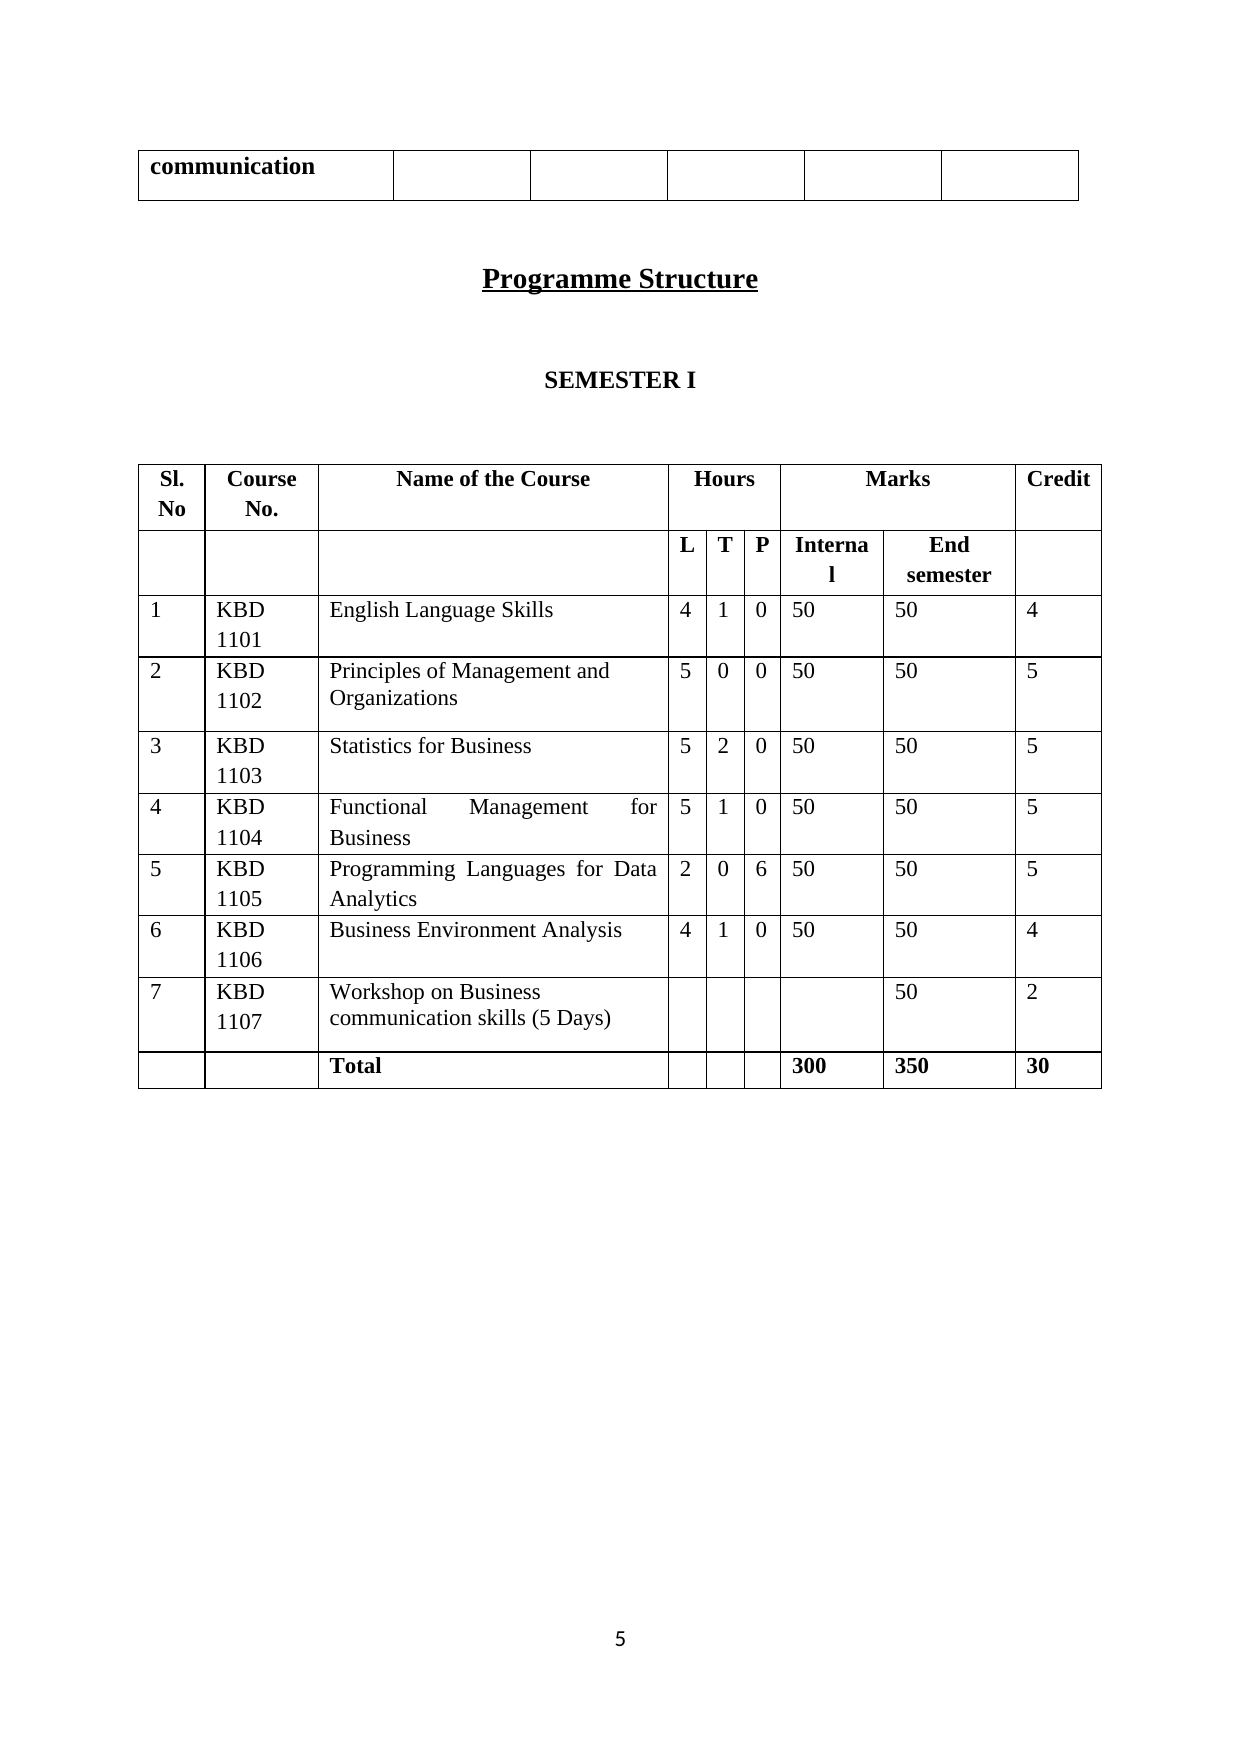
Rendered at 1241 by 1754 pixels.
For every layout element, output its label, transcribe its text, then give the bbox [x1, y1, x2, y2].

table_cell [139, 151, 393, 200]
table_cell 5 [1016, 732, 1101, 792]
table_cell KBD 1107 [206, 978, 318, 1051]
table_header Hours [669, 465, 780, 529]
table_cell 4 [1016, 916, 1101, 977]
table_cell 2 [669, 855, 706, 915]
table_cell Workshop on Business communication skills (5 Days) [319, 978, 668, 1051]
table_cell [319, 531, 668, 595]
table_cell [206, 531, 318, 595]
table_cell 0 [745, 658, 780, 731]
table_cell [668, 151, 804, 200]
table_cell 0 [745, 732, 780, 792]
table_cell T [707, 531, 744, 595]
table_cell 2 [139, 658, 204, 731]
table_cell 0 [745, 916, 780, 977]
table_cell 5 [669, 794, 706, 854]
table_cell Statistics for Business [319, 732, 668, 792]
table_cell [707, 978, 744, 1051]
table_cell 1 [707, 596, 744, 656]
table_cell English Language Skills [319, 596, 668, 656]
table_cell [669, 978, 706, 1051]
table_cell 0 [707, 855, 744, 915]
table_cell 1 [707, 794, 744, 854]
table_cell 50 [781, 658, 883, 731]
table_cell 5 [1016, 658, 1101, 731]
table_cell * [942, 151, 1078, 200]
table_header Marks [781, 465, 1015, 529]
table_cell 50 [781, 855, 883, 915]
table_cell 2 [1016, 978, 1101, 1051]
table_cell 7 [139, 978, 204, 1051]
table_cell 0 [745, 794, 780, 854]
table_cell 5 [669, 732, 706, 792]
table_cell [139, 531, 204, 595]
table_cell 0 [745, 596, 780, 656]
table_cell KBD 1105 [206, 855, 318, 915]
table_cell [139, 1053, 204, 1088]
table_cell KBD 1103 [206, 732, 318, 792]
table_cell KBD 1102 [206, 658, 318, 731]
table_cell 5 [1016, 794, 1101, 854]
table_cell Business Environment Analysis [319, 916, 668, 977]
table_cell 6 [745, 855, 780, 915]
table_cell KBD 1101 [206, 596, 318, 656]
table_cell 50 [884, 658, 1015, 731]
text SEMESTER I [150, 365, 1090, 394]
table_cell 1 [139, 596, 204, 656]
table_cell [1016, 531, 1101, 595]
table_cell 300 [781, 1053, 883, 1088]
table_cell 50 [884, 855, 1015, 915]
table_cell 350 [884, 1053, 1015, 1088]
table_cell KBD 1104 [206, 794, 318, 854]
table_cell 3 [139, 732, 204, 792]
table_cell 0 [707, 658, 744, 731]
table_cell 1 [707, 916, 744, 977]
table_cell 4 [669, 596, 706, 656]
table_cell [745, 1053, 780, 1088]
table_cell 50 [781, 794, 883, 854]
table_cell 50 [884, 978, 1015, 1051]
table_cell Total [319, 1053, 668, 1088]
table_cell L [669, 531, 706, 595]
table_cell Principles of Management and Organizations [319, 658, 668, 731]
table_cell Functional Management for Business [319, 794, 668, 854]
table_cell [394, 151, 530, 200]
table_header Name of the Course [319, 465, 668, 529]
table_cell 4 [139, 794, 204, 854]
table_cell [669, 1053, 706, 1088]
table_header Course No. [206, 465, 318, 529]
table_cell 50 [884, 916, 1015, 977]
table_cell 2 [707, 732, 744, 792]
table_cell P [745, 531, 780, 595]
table_cell 30 [1016, 1053, 1101, 1088]
table_header Credit [1016, 465, 1101, 529]
table_cell * [531, 151, 667, 200]
table_cell [206, 1053, 318, 1088]
table_cell 50 [884, 596, 1015, 656]
table_cell 6 [139, 916, 204, 977]
table_cell [707, 1053, 744, 1088]
table_cell Programming Languages for Data Analytics [319, 855, 668, 915]
table_cell [805, 151, 941, 200]
table_header Sl. No [139, 465, 204, 529]
table_cell [745, 978, 780, 1051]
table_cell 50 [781, 596, 883, 656]
table_cell 4 [669, 916, 706, 977]
table_cell 50 [884, 732, 1015, 792]
table_cell 5 [139, 855, 204, 915]
table_cell 50 [781, 916, 883, 977]
table_cell End semester [884, 531, 1015, 595]
table_cell 50 [781, 732, 883, 792]
table_cell Internal [781, 531, 883, 595]
table_cell KBD 1106 [206, 916, 318, 977]
table_cell [781, 978, 883, 1051]
text Programme Structure [150, 261, 1090, 295]
table_cell 5 [669, 658, 706, 731]
table_cell 50 [884, 794, 1015, 854]
table_cell 4 [1016, 596, 1101, 656]
table_cell 5 [1016, 855, 1101, 915]
